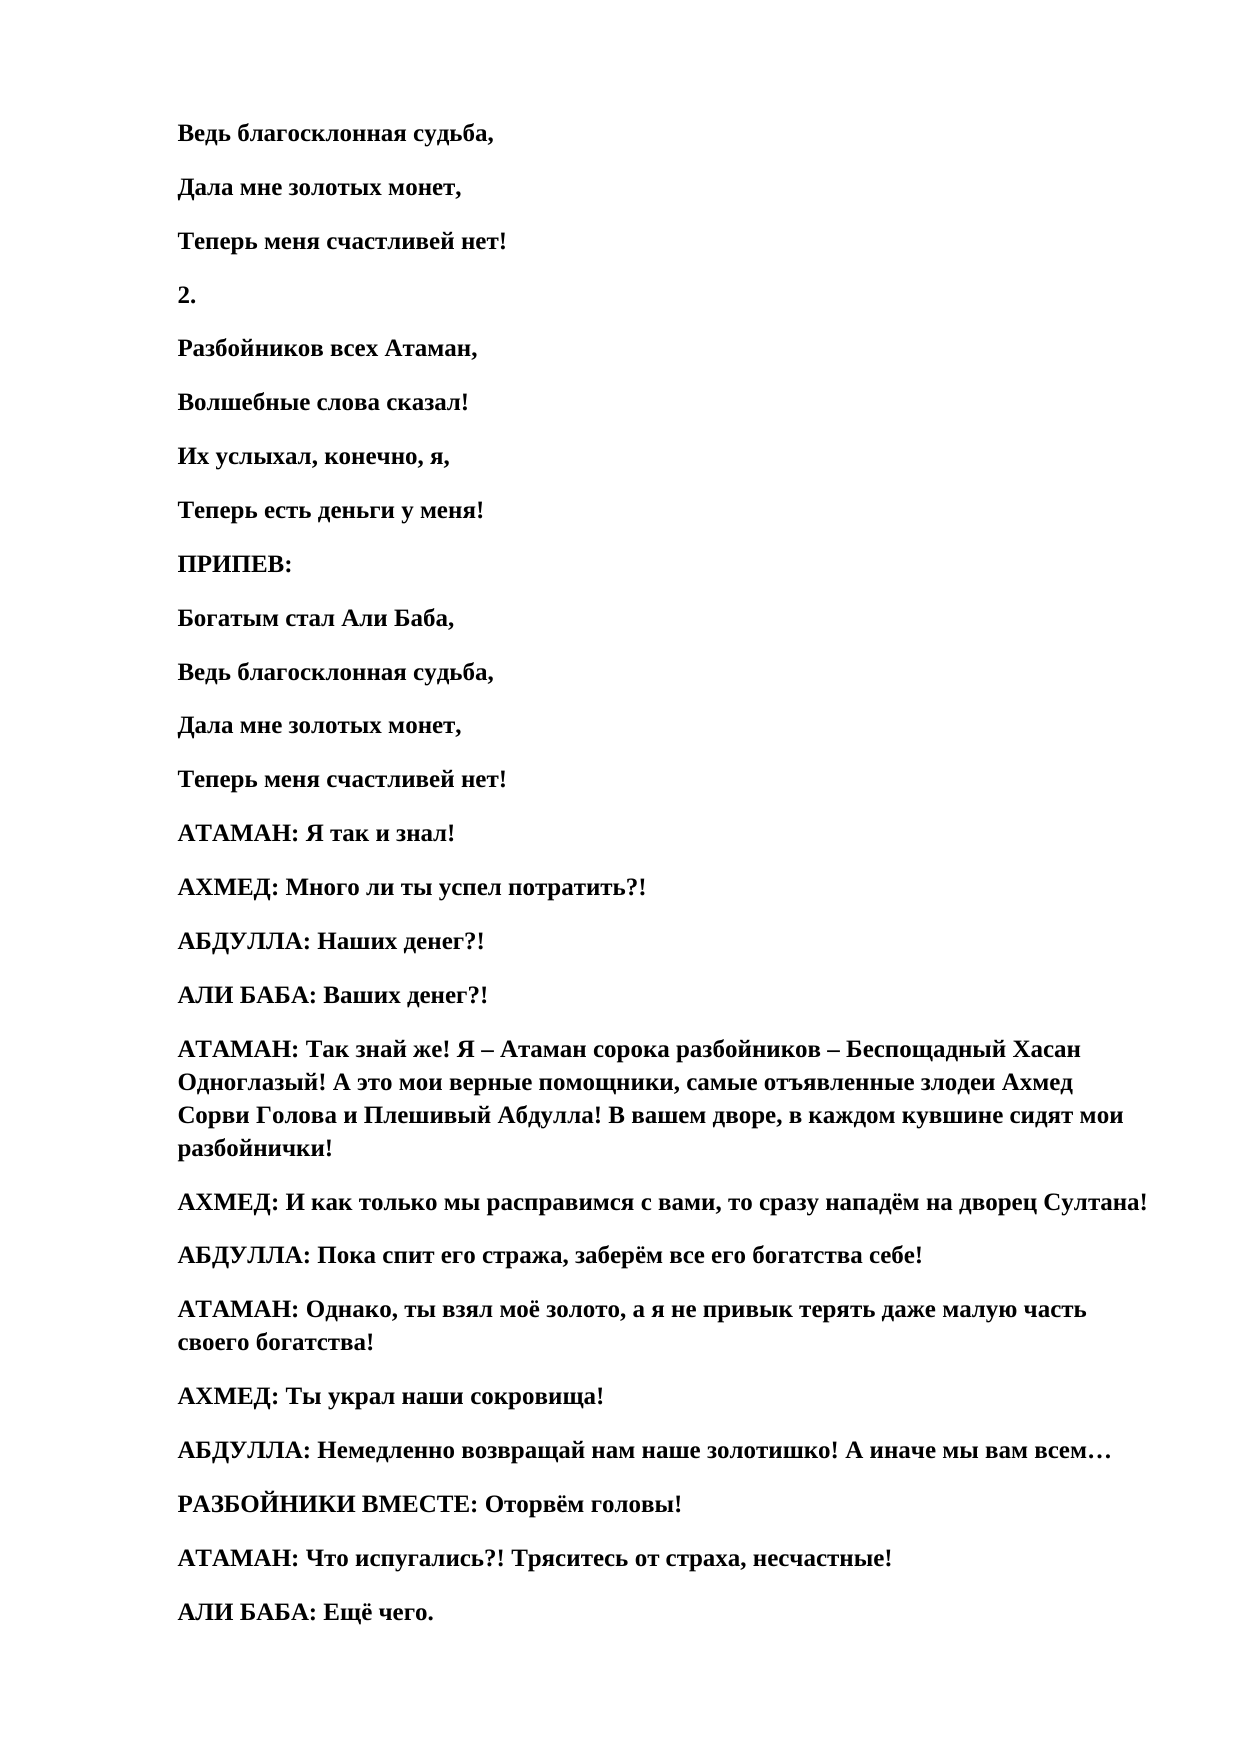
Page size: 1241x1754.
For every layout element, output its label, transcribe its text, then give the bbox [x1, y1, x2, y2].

text 2. [177, 280, 1152, 308]
text Теперь меня счастливей нет! [177, 226, 1152, 254]
text АХМЕД: И как только мы расправимся с вами, то сразу нападём на дворец Султана! [177, 1187, 1152, 1215]
text АЛИ БАБА: Ваших денег?! [177, 980, 1152, 1008]
text АТАМАН: Так знай же! Я – Атаман сорока разбойников – Беспощадный Хасан Одноглазый! А это мои верные помощники, самые отъявленные злодеи Ахмед Сорви Голова и Плешивый Абдулла! В вашем дворе, в каждом кувшине сидят мои разбойнички! [177, 1034, 1152, 1161]
text Ведь благосклонная судьба, [177, 657, 1152, 685]
text АБДУЛЛА: Пока спит его стража, заберём все его богатства себе! [177, 1240, 1152, 1269]
text РАЗБОЙНИКИ ВМЕСТЕ: Оторвём головы! [177, 1489, 1152, 1518]
text АЛИ БАБА: Ещё чего. [177, 1597, 1152, 1625]
text АТАМАН: Я так и знал! [177, 818, 1152, 847]
text АТАМАН: Что испугались?! Тряситесь от страха, несчастные! [177, 1543, 1152, 1571]
text АБДУЛЛА: Немедленно возвращай нам наше золотишко! А иначе мы вам всем… [177, 1435, 1152, 1464]
text Богатым стал Али Баба, [177, 603, 1152, 632]
text Дала мне золотых монет, [177, 172, 1152, 201]
text АТАМАН: Однако, ты взял моё золото, а я не привык терять даже малую часть своего богатства! [177, 1294, 1152, 1356]
text АБДУЛЛА: Наших денег?! [177, 926, 1152, 955]
text Теперь есть деньги у меня! [177, 495, 1152, 524]
text Их услыхал, конечно, я, [177, 441, 1152, 470]
text АХМЕД: Ты украл наши сокровища! [177, 1381, 1152, 1410]
text АХМЕД: Много ли ты успел потратить?! [177, 872, 1152, 901]
text Разбойников всех Атаман, [177, 333, 1152, 362]
text Теперь меня счастливей нет! [177, 764, 1152, 793]
text ПРИПЕВ: [177, 549, 1152, 578]
text Дала мне золотых монет, [177, 711, 1152, 739]
text Волшебные слова сказал! [177, 387, 1152, 416]
text Ведь благосклонная судьба, [177, 118, 1152, 147]
